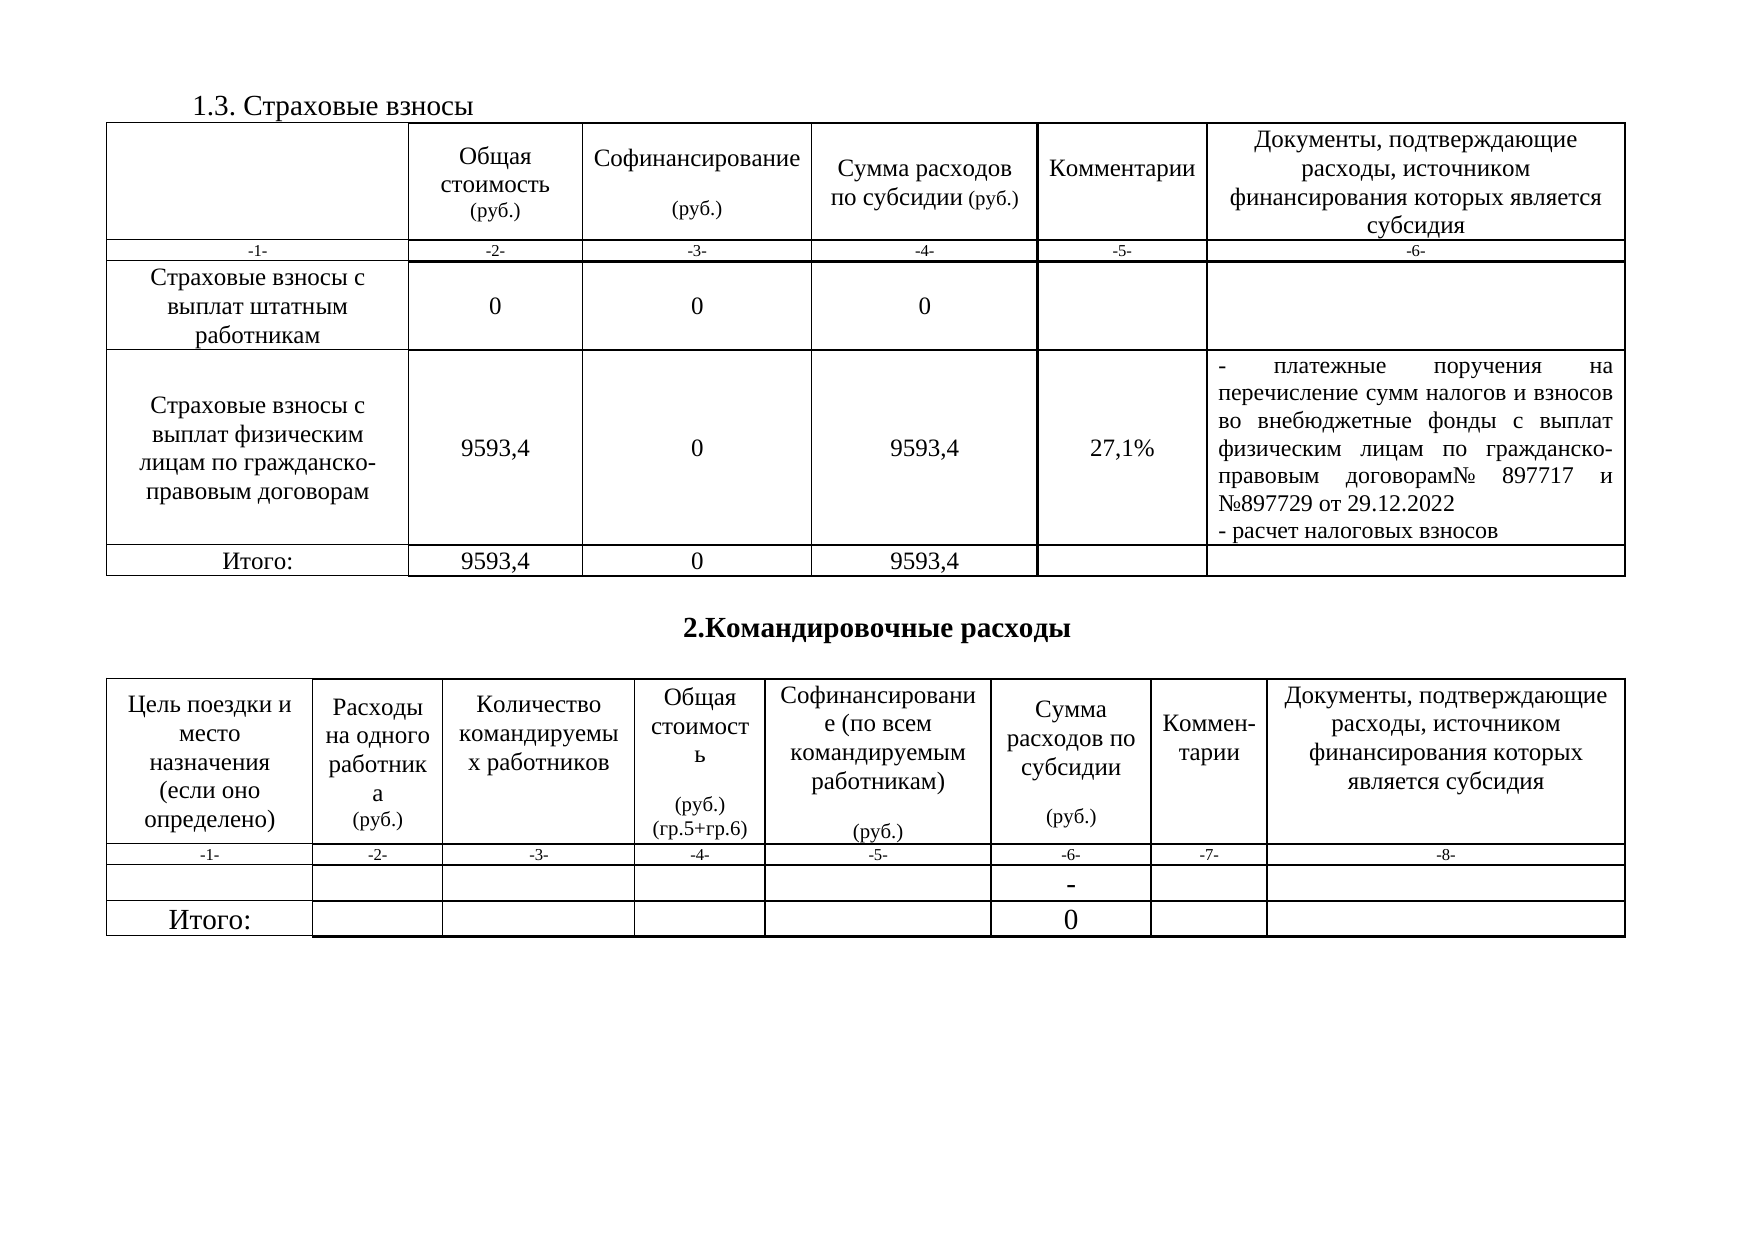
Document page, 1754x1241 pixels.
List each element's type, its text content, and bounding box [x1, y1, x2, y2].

table_cell 0 [812, 263, 1036, 349]
table_cell -1- [107, 844, 312, 864]
table_cell -3- [583, 241, 811, 260]
table_cell 27,1% [1039, 351, 1206, 544]
table_cell Страховые взносы с выплат штатным работникам [107, 261, 408, 349]
table_cell [766, 902, 990, 935]
table_cell -8- [1268, 845, 1624, 864]
table_header Софинансирование (руб.) [583, 124, 811, 239]
table_header Комментарии [1039, 124, 1206, 239]
table_header Софинансирование (по всем командируемым работникам) (руб.) [766, 680, 990, 843]
table_cell 9593,4 [812, 351, 1036, 544]
table_header Общая стоимость (руб.) (гр.5+гр.6) [635, 680, 764, 843]
table_header Коммен-тарии [1152, 680, 1266, 843]
table_header Документы, подтверждающие расходы, источником финансирования которых является субсидия [1268, 680, 1624, 843]
table_cell -1- [107, 240, 408, 260]
table_cell -2- [313, 845, 442, 864]
table_header Количество командируемых работников [443, 680, 634, 843]
text 1.3. Страховые взносы [118, 88, 1636, 122]
table_cell [1268, 866, 1624, 900]
table_cell [443, 866, 634, 900]
table_cell -6- [1208, 241, 1624, 260]
table_cell 9593,4 [409, 351, 582, 544]
table_cell Страховые взносы с выплат физическим лицам по гражданско-правовым договорам [107, 350, 408, 544]
table_header Документы, подтверждающие расходы, источником финансирования которых является субсидия [1208, 124, 1624, 239]
table_cell [1152, 902, 1266, 935]
table_cell [313, 902, 442, 935]
table_cell [107, 865, 312, 900]
table_cell -2- [409, 241, 582, 260]
table_cell [313, 866, 442, 900]
table_cell 0 [583, 351, 811, 544]
table_cell [635, 866, 764, 900]
text 2.Командировочные расходы [118, 611, 1636, 644]
table_header [107, 123, 408, 239]
table_cell 9593,4 [812, 546, 1036, 575]
table_cell [1268, 902, 1624, 935]
table_cell - [992, 866, 1150, 900]
table_header Расходы на одного работника (руб.) [313, 680, 442, 843]
table_cell [443, 902, 634, 935]
table_cell -5- [1039, 241, 1206, 260]
table_cell [1039, 546, 1206, 575]
table_cell 0 [583, 546, 811, 575]
table_cell -4- [812, 241, 1036, 260]
table_cell Итого: [107, 901, 312, 935]
table_cell -4- [635, 845, 764, 864]
table_cell 0 [409, 263, 582, 349]
table_cell -7- [1152, 845, 1266, 864]
table_cell - платежные поручения на перечисление сумм налогов и взносов во внебюджетные фонды с выплат физическим лицам по гражданско-правовым договорам№ 897717 и №897729 от 29.12.2022 - расчет налоговых взносов [1208, 351, 1624, 544]
table_cell 0 [992, 902, 1150, 935]
table_cell Итого: [107, 545, 408, 575]
table_cell 0 [583, 263, 811, 349]
table_cell -5- [766, 845, 990, 864]
table_header Сумма расходов по субсидии (руб.) [992, 680, 1150, 843]
table_cell [1152, 866, 1266, 900]
table_header Общая стоимость (руб.) [409, 124, 582, 239]
table_header Сумма расходов по субсидии (руб.) [812, 124, 1036, 239]
table_cell [635, 902, 764, 935]
table_cell [766, 866, 990, 900]
table_cell -3- [443, 845, 634, 864]
table_cell [1208, 263, 1624, 349]
table_cell [1208, 546, 1624, 575]
table_header Цель поездки и место назначения (если оно определено) [107, 679, 312, 843]
table_cell 9593,4 [409, 546, 582, 575]
table_cell -6- [992, 845, 1150, 864]
table_cell [1039, 263, 1206, 349]
